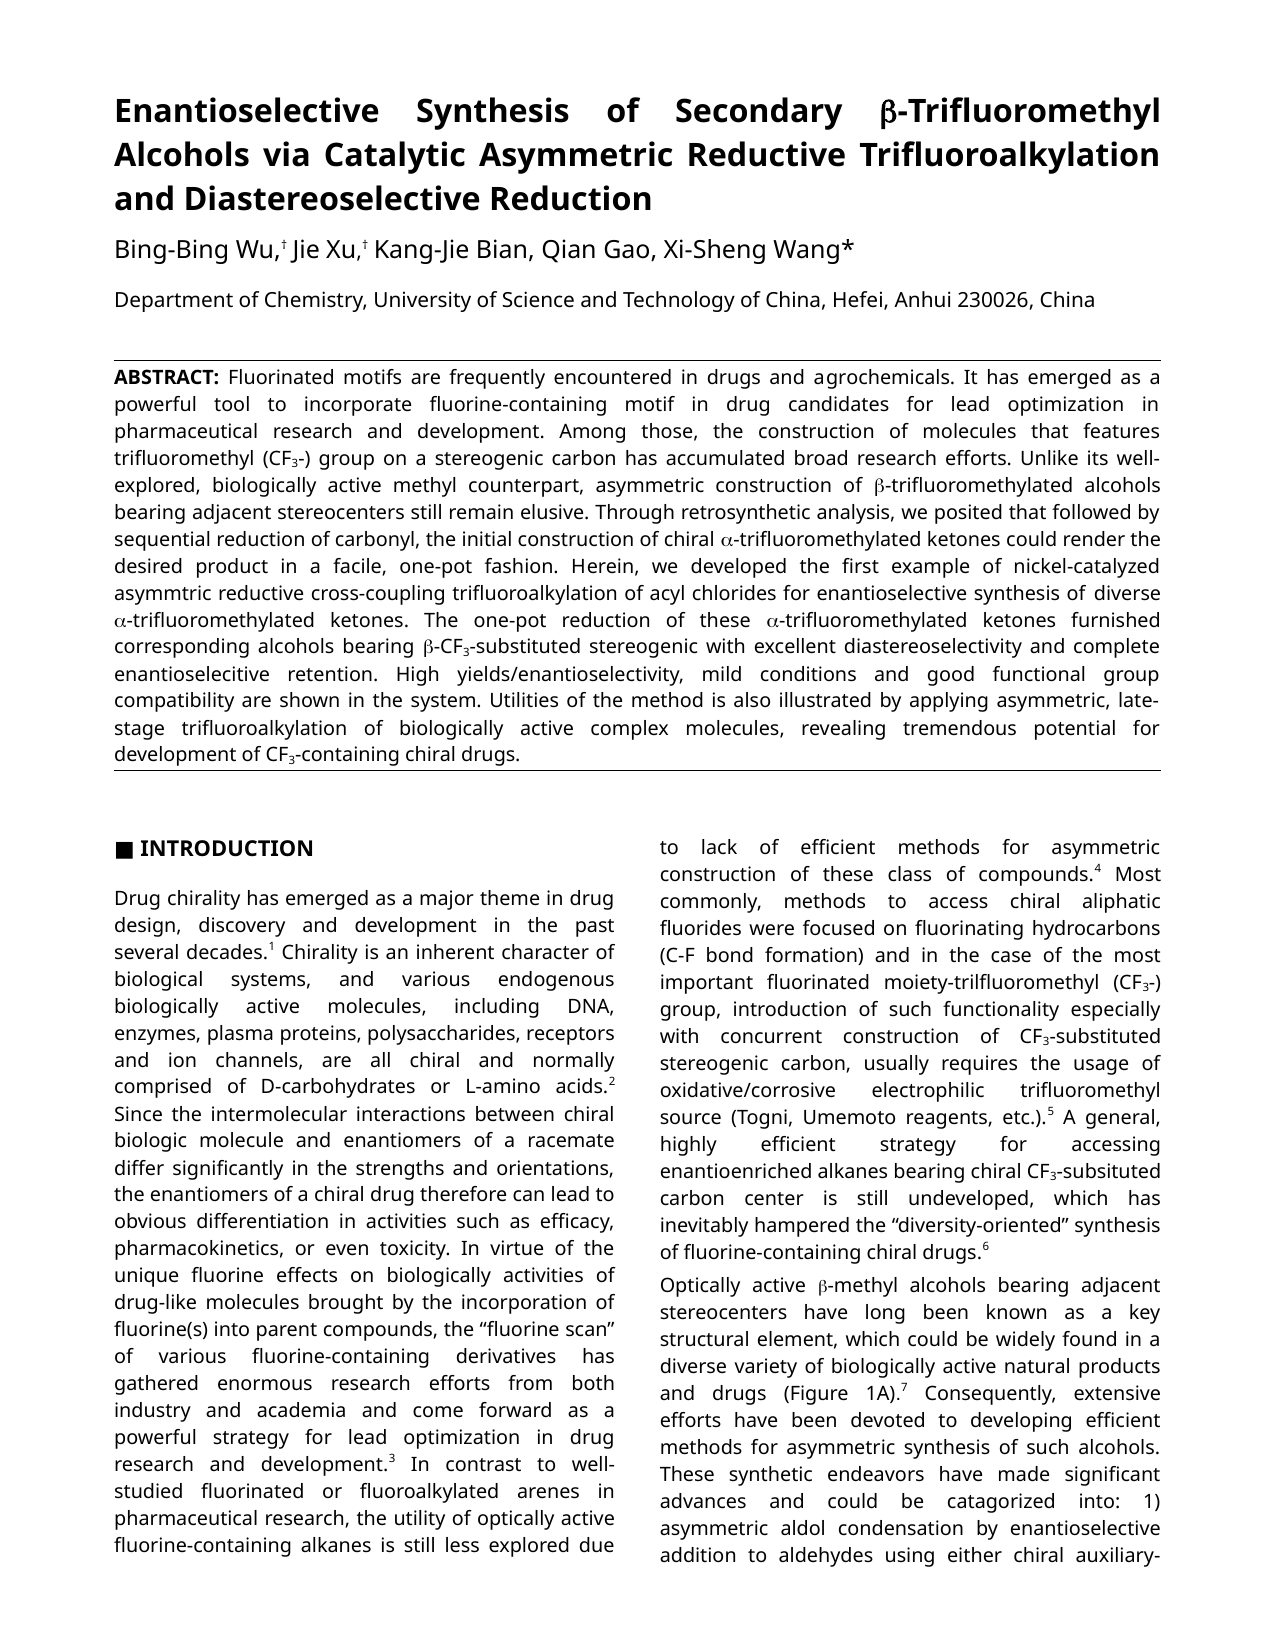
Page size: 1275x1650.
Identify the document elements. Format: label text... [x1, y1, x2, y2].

text Enantioselective Synthesis of Secondary -Trifluoromethyl Alcohols via Catalytic Asymmetric Reductive Trifluoroalkylation and Diastereoselective Reduction [114, 87, 1161, 219]
text Drug chirality has emerged as a major theme in drug design, discovery and development in the past several decades.1 Chirality is an inherent character of biological systems, and various endogenous biologically active molecules, including DNA, enzymes, plasma proteins, polysaccharides, receptors and ion channels, are all chiral and normally comprised of D-carbohydrates or L-amino acids.2 Since the intermolecular interactions between chiral biologic molecule and enantiomers of a racemate differ significantly in the strengths and orientations, the enantiomers of a chiral drug therefore can lead to obvious differentiation in activities such as efficacy, pharmacokinetics, or even toxicity. In virtue of the unique fluorine effects on biologically activities of drug-like molecules brought by the incorporation of fluorine(s) into parent compounds, the “fluorine scan” of various fluorine-containing derivatives has gathered enormous research efforts from both industry and academia and come forward as a powerful strategy for lead optimization in drug research and development.3 In contrast to well-studied fluorinated or fluoroalkylated arenes in pharmaceutical research, the utility of optically active fluorine-containing alkanes is still less explored due to lack of efficient methods for asymmetric construction of these class of compounds.4 Most commonly, methods to access chiral aliphatic fluorides were focused on fluorinating hydrocarbons (C-F bond formation) and in the case of the most important fluorinated moiety-trilfluoromethyl (CF3-) group, introduction of such functionality especially with concurrent construction of CF3-substituted stereogenic carbon, usually requires the usage of oxidative/corrosive electrophilic trifluoromethyl source (Togni, Umemoto reagents, etc.).5 A general, highly efficient strategy for accessing enantioenriched alkanes bearing chiral CF3-subsituted carbon center is still undeveloped, which has inevitably hampered the “diversity-oriented” synthesis of fluorine-containing chiral drugs.6 [659, 833, 1161, 1265]
text Drug chirality has emerged as a major theme in drug design, discovery and development in the past several decades.1 Chirality is an inherent character of biological systems, and various endogenous biologically active molecules, including DNA, enzymes, plasma proteins, polysaccharides, receptors and ion channels, are all chiral and normally comprised of D-carbohydrates or L-amino acids.2 Since the intermolecular interactions between chiral biologic molecule and enantiomers of a racemate differ significantly in the strengths and orientations, the enantiomers of a chiral drug therefore can lead to obvious differentiation in activities such as efficacy, pharmacokinetics, or even toxicity. In virtue of the unique fluorine effects on biologically activities of drug-like molecules brought by the incorporation of fluorine(s) into parent compounds, the “fluorine scan” of various fluorine-containing derivatives has gathered enormous research efforts from both industry and academia and come forward as a powerful strategy for lead optimization in drug research and development.3 In contrast to well-studied fluorinated or fluoroalkylated arenes in pharmaceutical research, the utility of optically active fluorine-containing alkanes is still less explored due to lack of efficient methods for asymmetric construction of these class of compounds.4 Most commonly, methods to access chiral aliphatic fluorides were focused on fluorinating hydrocarbons (C-F bond formation) and in the case of the most important fluorinated moiety-trilfluoromethyl (CF3-) group, introduction of such functionality especially with concurrent construction of CF3-substituted stereogenic carbon, usually requires the usage of oxidative/corrosive electrophilic trifluoromethyl source (Togni, Umemoto reagents, etc.).5 A general, highly efficient strategy for accessing enantioenriched alkanes bearing chiral CF3-subsituted carbon center is still undeveloped, which has inevitably hampered the “diversity-oriented” synthesis of fluorine-containing chiral drugs.6 [114, 884, 615, 1558]
text Department of Chemistry, University of Science and Technology of China, Hefei, Anhui 230026, China [114, 285, 1161, 313]
text ABSTRACT: Fluorinated motifs are frequently encountered in drugs and agrochemicals. It has emerged as a powerful tool to incorporate fluorine-containing motif in drug candidates for lead optimization in pharmaceutical research and development. Among those, the construction of molecules that features trifluoromethyl (CF3-) group on a stereogenic carbon has accumulated broad research efforts. Unlike its well-explored, biologically active methyl counterpart, asymmetric construction of -trifluoromethylated alcohols bearing adjacent stereocenters still remain elusive. Through retrosynthetic analysis, we posited that followed by sequential reduction of carbonyl, the initial construction of chiral -trifluoromethylated ketones could render the desired product in a facile, one-pot fashion. Herein, we developed the first example of nickel-catalyzed asymmtric reductive cross-coupling trifluoroalkylation of acyl chlorides for enantioselective synthesis of diverse -trifluoromethylated ketones. The one-pot reduction of these -trifluoromethylated ketones furnished corresponding alcohols bearing -CF3-substituted stereogenic with excellent diastereoselectivity and complete enantioselecitive retention. High yields/enantioselectivity, mild conditions and good functional group compatibility are shown in the system. Utilities of the method is also illustrated by applying asymmetric, late-stage trifluoroalkylation of biologically active complex molecules, revealing tremendous potential for development of CF3-containing chiral drugs. [114, 361, 1161, 770]
text Bing-Bing Wu,† Jie Xu,† Kang-Jie Bian, Qian Gao, Xi-Sheng Wang* [114, 232, 1161, 266]
text ■ INTRODUCTION [114, 833, 615, 863]
